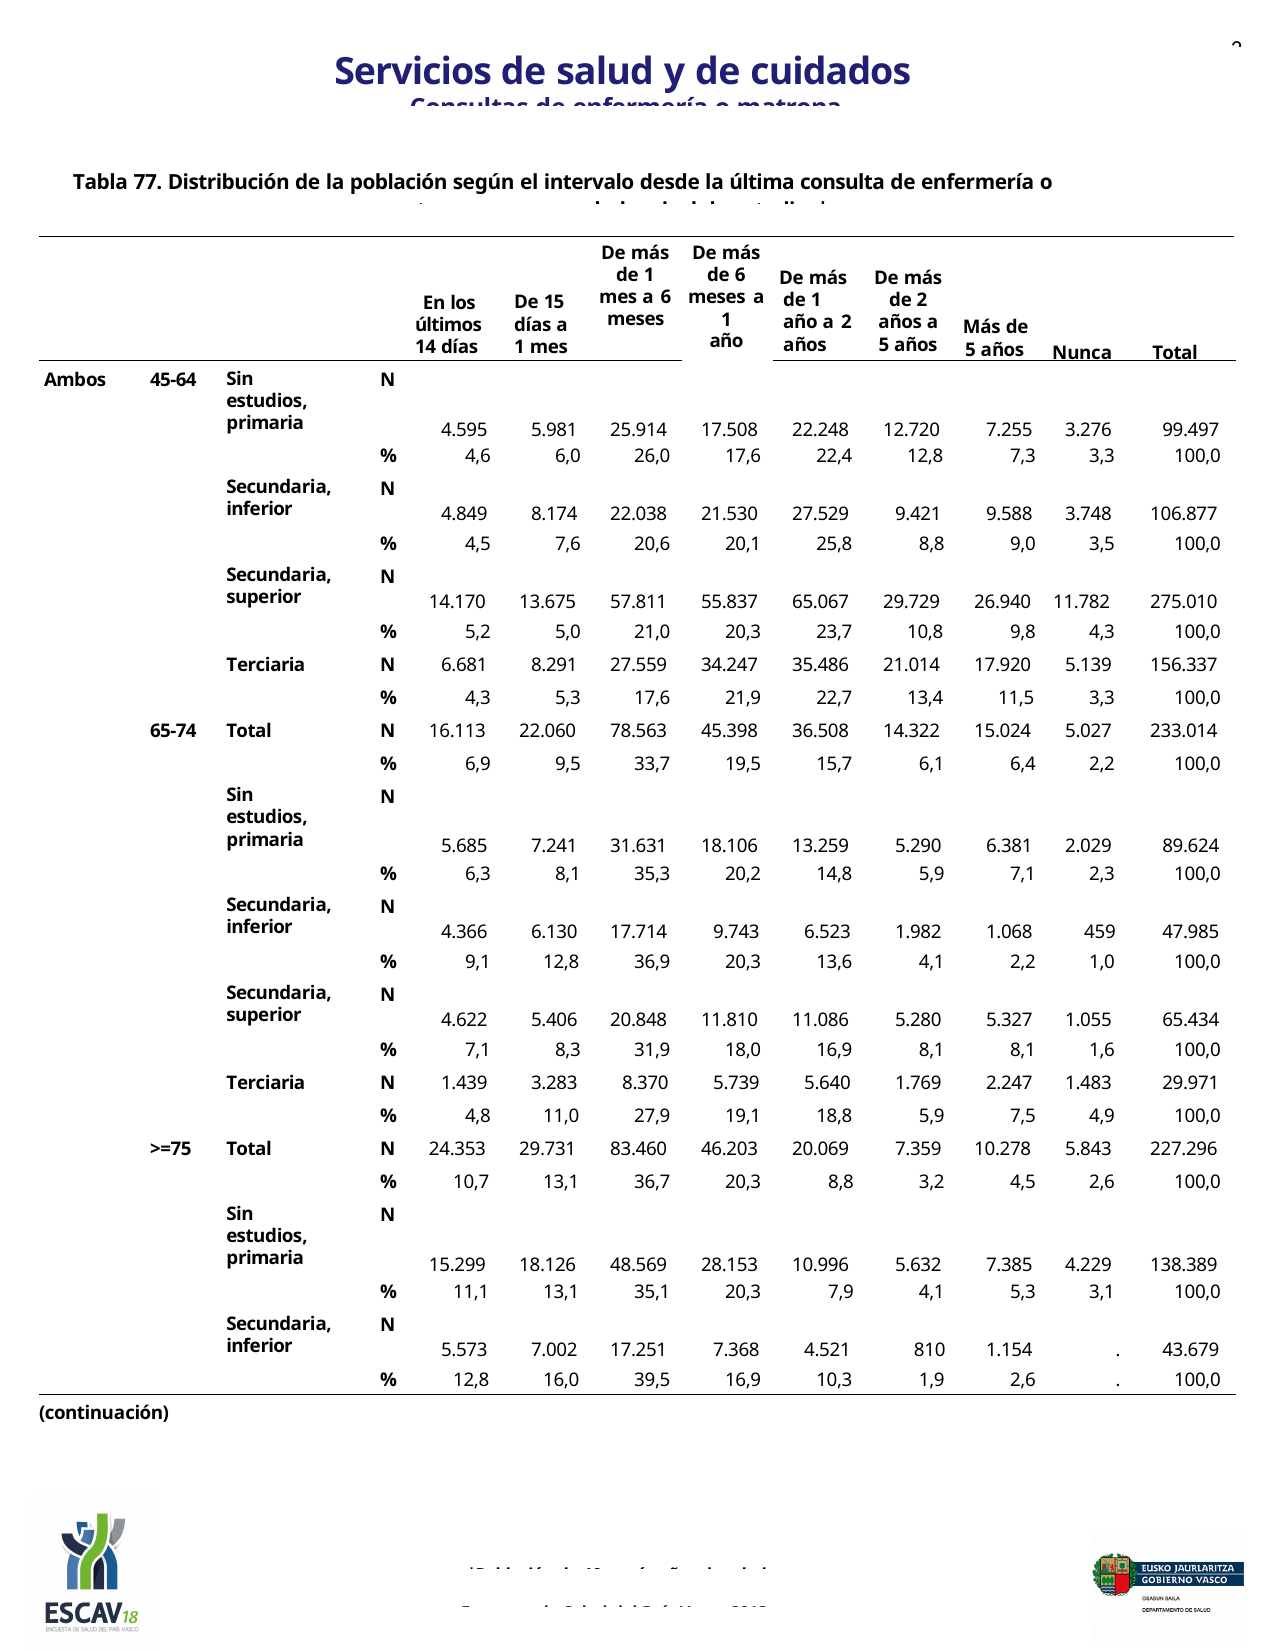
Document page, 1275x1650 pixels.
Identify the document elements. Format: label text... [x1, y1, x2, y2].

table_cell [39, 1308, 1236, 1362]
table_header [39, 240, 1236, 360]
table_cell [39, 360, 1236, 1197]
text (continuación) [39, 1399, 1267, 1425]
picture [29, 1492, 157, 1650]
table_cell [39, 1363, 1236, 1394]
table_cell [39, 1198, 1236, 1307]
picture [1092, 1529, 1246, 1645]
